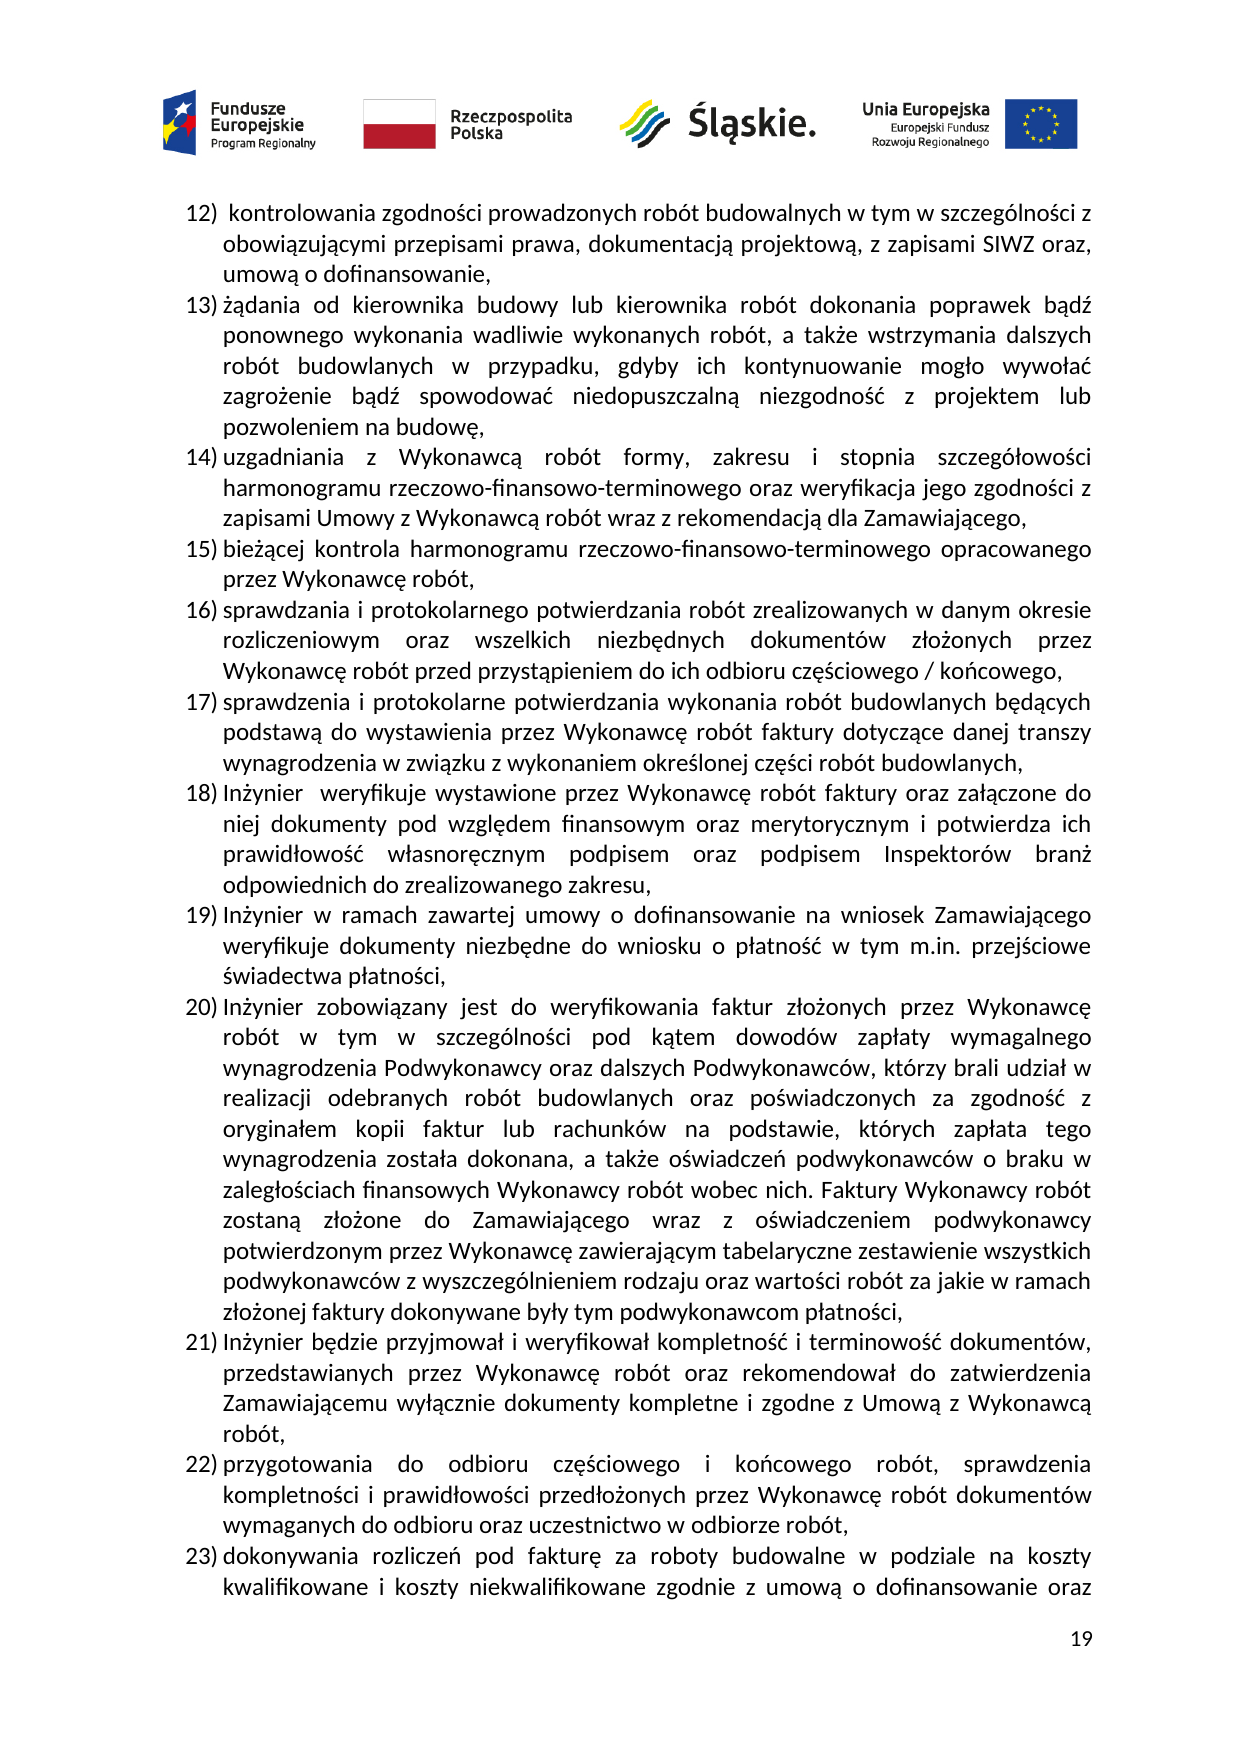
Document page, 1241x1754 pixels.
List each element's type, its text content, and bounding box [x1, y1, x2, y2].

list Inżynier będzie przyjmował i weryfikował kompletność i terminowość dokumentów, przedstawianych przez Wykonawcę robót oraz rekomendował do zatwierdzenia Zamawiającemu wyłącznie dokumenty kompletne i zgodne z Umową z Wykonawcą robót, [185, 1327, 1093, 1449]
list Inżynier zobowiązany jest do weryfikowania faktur złożonych przez Wykonawcę robót w tym w szczególności pod kątem dowodów zapłaty wymagalnego wynagrodzenia Podwykonawcy oraz dalszych Podwykonawców, którzy brali udział w realizacji odebranych robót budowlanych oraz poświadczonych za zgodność z oryginałem kopii faktur lub rachunków na podstawie, których zapłata tego wynagrodzenia została dokonana, a także oświadczeń podwykonawców o braku w zaległościach finansowych Wykonawcy robót wobec nich. Faktury Wykonawcy robót zostaną złożone do Zamawiającego wraz z oświadczeniem podwykonawcy potwierdzonym przez Wykonawcę zawierającym tabelaryczne zestawienie wszystkich podwykonawców z wyszczególnieniem rodzaju oraz wartości robót za jakie w ramach złożonej faktury dokonywane były tym podwykonawcom płatności, [185, 991, 1093, 1327]
list przygotowania do odbioru częściowego i końcowego robót, sprawdzenia kompletności i prawidłowości przedłożonych przez Wykonawcę robót dokumentów wymaganych do odbioru oraz uczestnictwo w odbiorze robót, [185, 1449, 1093, 1540]
list sprawdzenia i protokolarne potwierdzania wykonania robót budowlanych będących podstawą do wystawienia przez Wykonawcę robót faktury dotyczące danej transzy wynagrodzenia w związku z wykonaniem określonej części robót budowlanych, [185, 686, 1093, 777]
list żądania od kierownika budowy lub kierownika robót dokonania poprawek bądź ponownego wykonania wadliwie wykonanych robót, a także wstrzymania dalszych robót budowlanych w przypadku, gdyby ich kontynuowanie mogło wywołać zagrożenie bądź spowodować niedopuszczalną niezgodność z projektem lub pozwoleniem na budowę, [185, 289, 1093, 441]
list bieżącej kontrola harmonogramu rzeczowo-finansowo-terminowego opracowanego przez Wykonawcę robót, [185, 533, 1093, 594]
list Inżynier w ramach zawartej umowy o dofinansowanie na wniosek Zamawiającego weryfikuje dokumenty niezbędne do wniosku o płatność w tym m.in. przejściowe świadectwa płatności, [185, 899, 1093, 991]
list kontrolowania zgodności prowadzonych robót budowalnych w tym w szczególności z obowiązującymi przepisami prawa, dokumentacją projektową, z zapisami SIWZ oraz, umową o dofinansowanie, [185, 197, 1093, 289]
list uzgadniania z Wykonawcą robót formy, zakresu i stopnia szczegółowości harmonogramu rzeczowo-finansowo-terminowego oraz weryfikacja jego zgodności z zapisami Umowy z Wykonawcą robót wraz z rekomendacją dla Zamawiającego, [185, 441, 1093, 533]
picture [147, 73, 1093, 170]
list Inżynier weryfikuje wystawione przez Wykonawcę robót faktury oraz załączone do niej dokumenty pod względem finansowym oraz merytorycznym i potwierdza ich prawidłowość własnoręcznym podpisem oraz podpisem Inspektorów branż odpowiednich do zrealizowanego zakresu, [185, 777, 1093, 899]
list sprawdzania i protokolarnego potwierdzania robót zrealizowanych w danym okresie rozliczeniowym oraz wszelkich niezbędnych dokumentów złożonych przez Wykonawcę robót przed przystąpieniem do ich odbioru częściowego / końcowego, [185, 594, 1093, 686]
